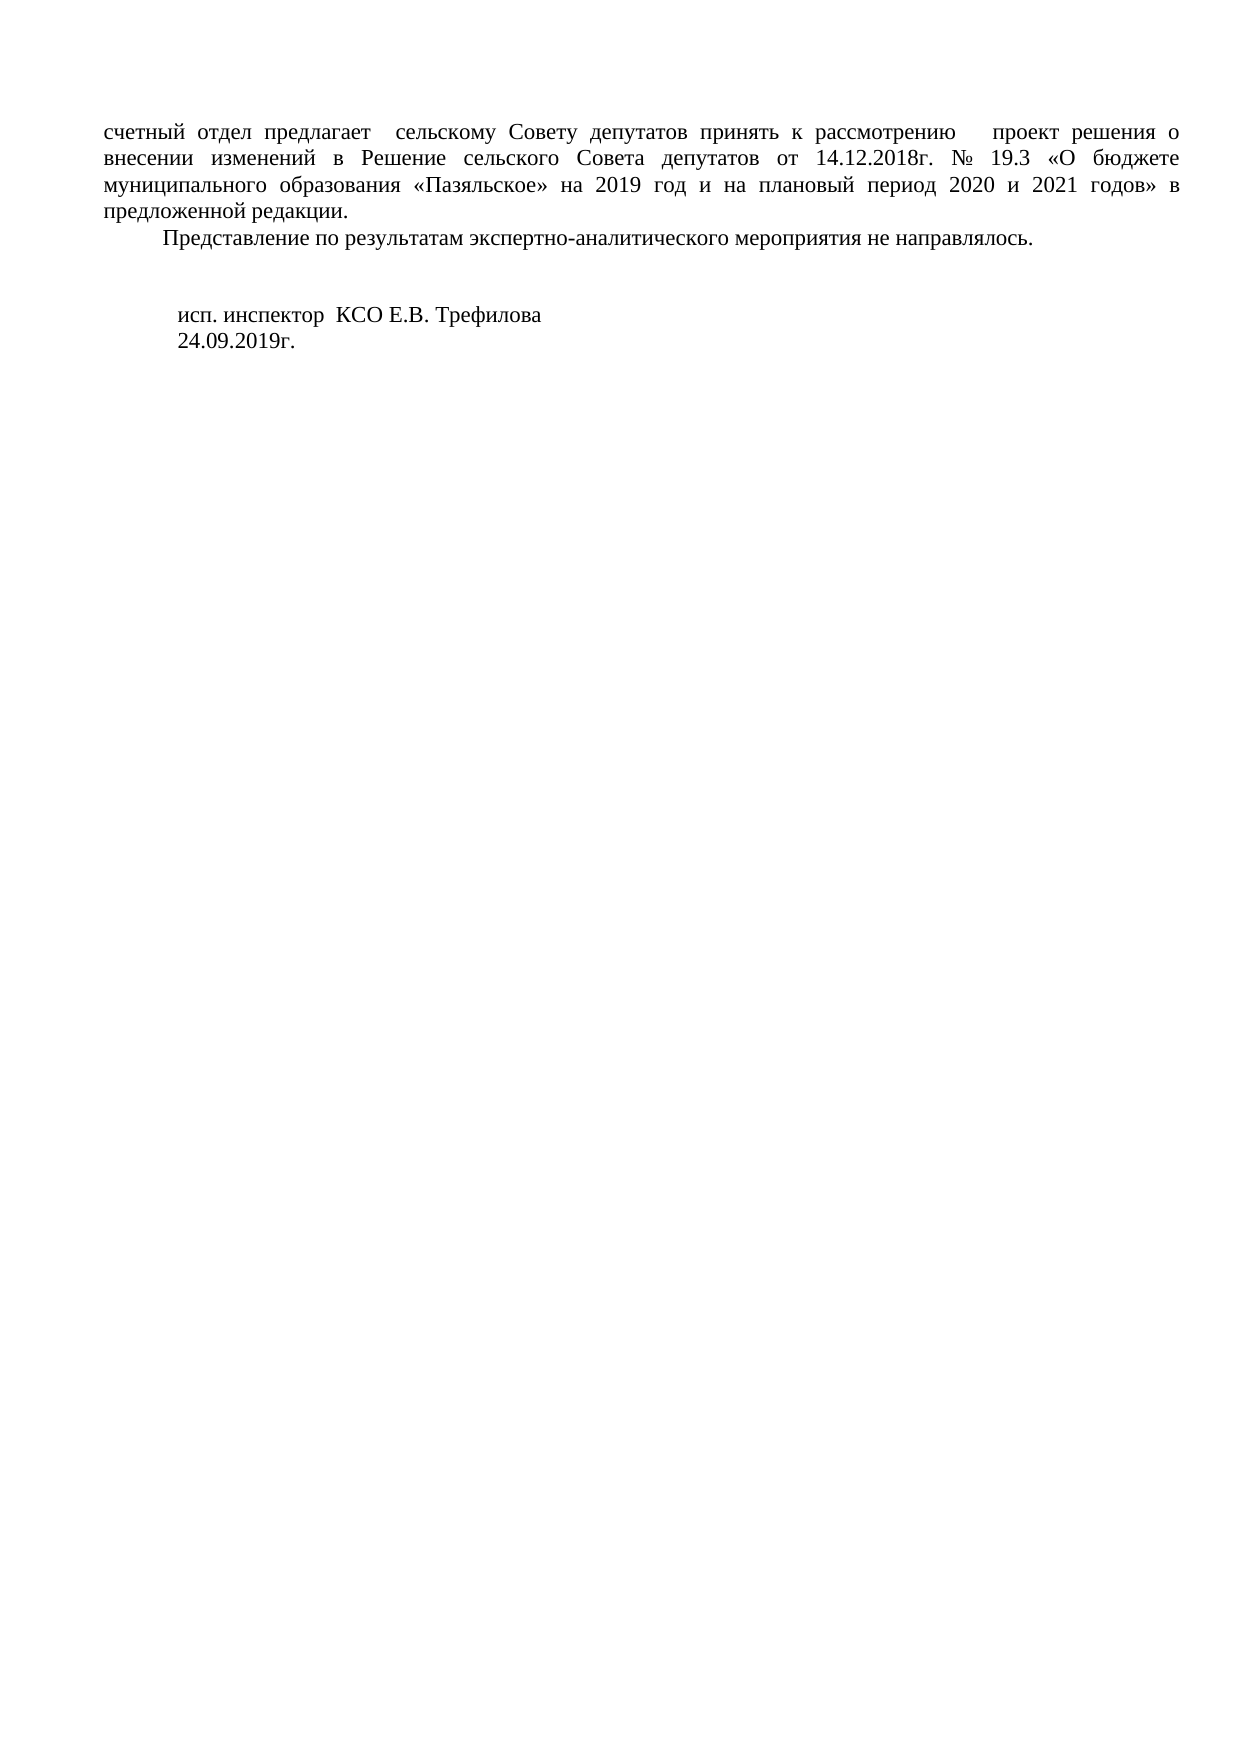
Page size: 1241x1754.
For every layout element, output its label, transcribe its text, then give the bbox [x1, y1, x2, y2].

text исп. инспектор КСО Е.В. Трефилова [177, 301, 1152, 327]
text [103, 118, 1181, 223]
text 24.09.2019г. [177, 327, 1152, 354]
text Представление по результатам экспертно-аналитического мероприятия не направлялось. [118, 223, 1181, 250]
